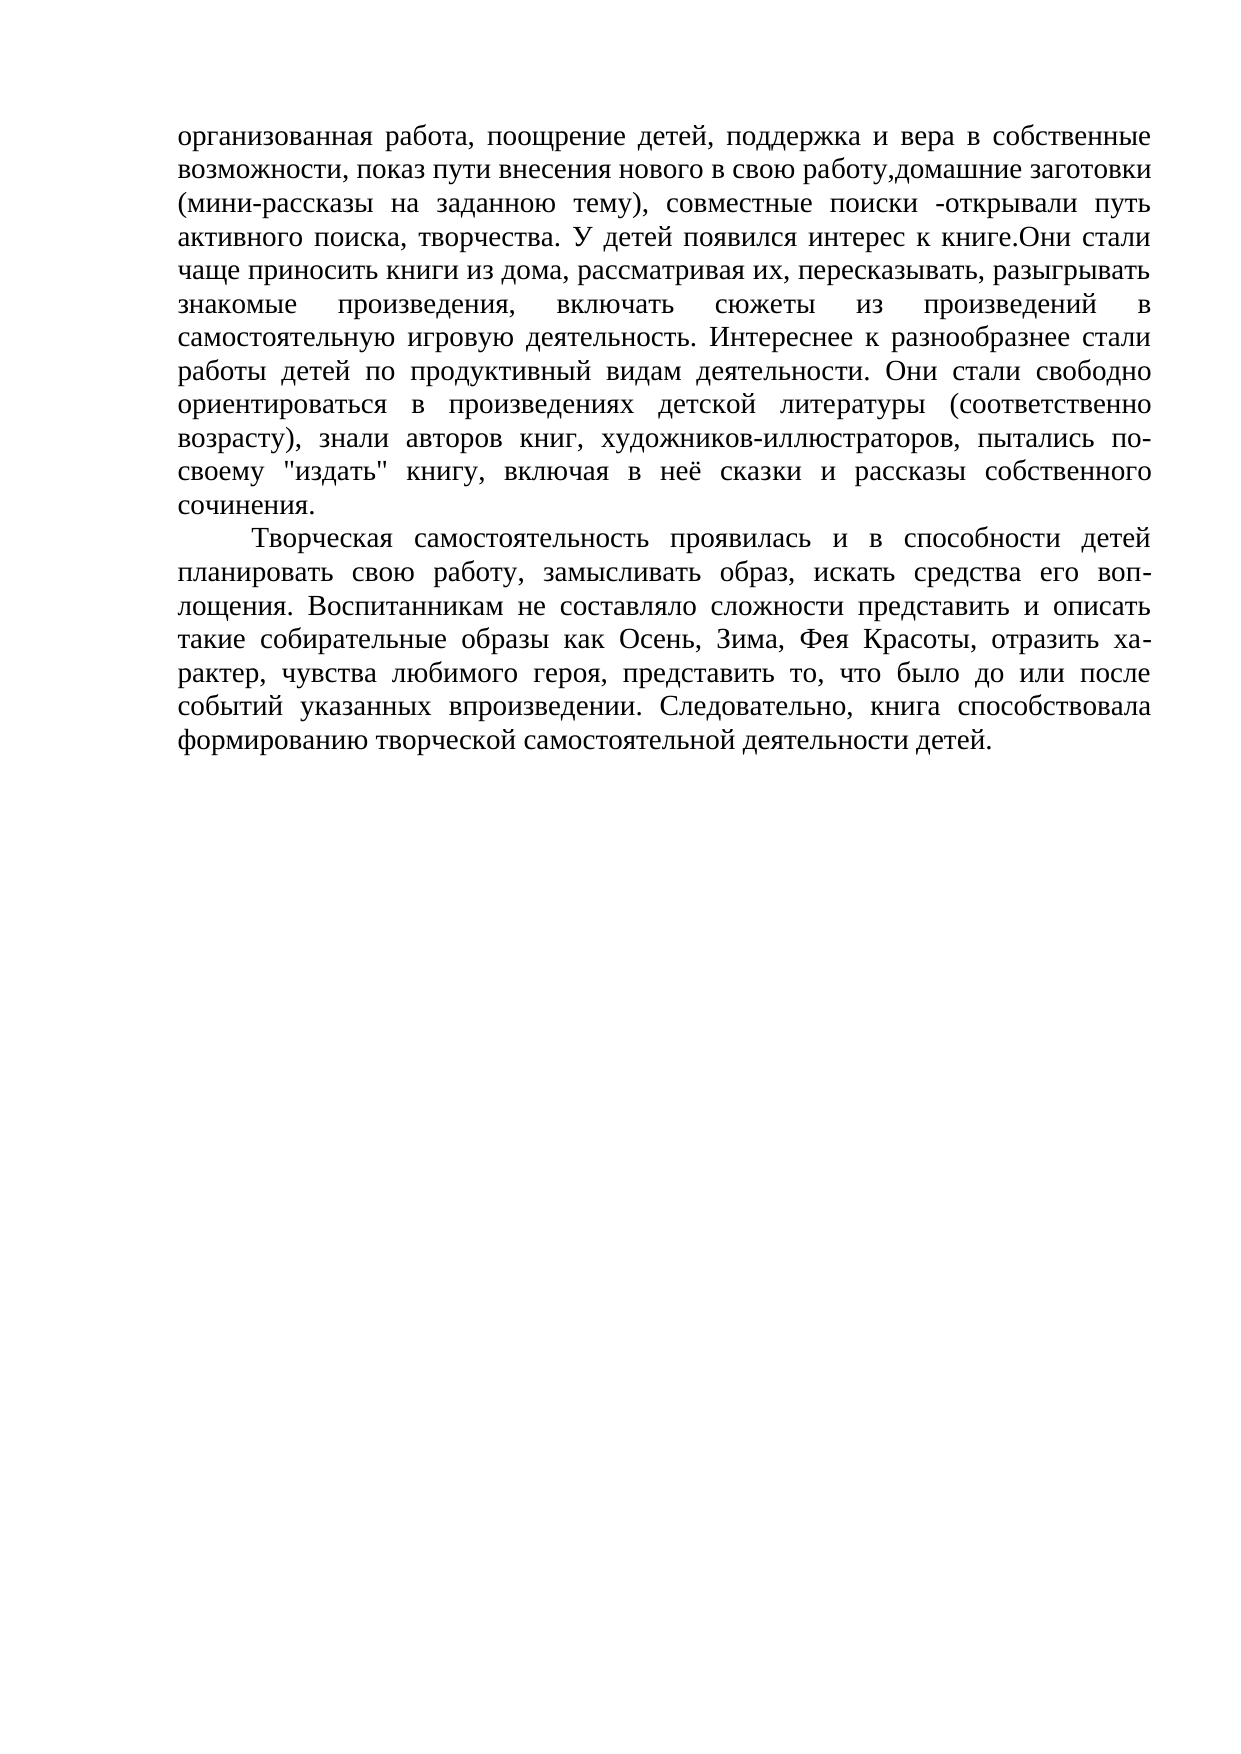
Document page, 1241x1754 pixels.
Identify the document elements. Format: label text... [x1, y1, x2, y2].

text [177, 118, 1152, 521]
text Творческая самостоятельность проявилась и в способности детей планировать свою работу, замысливать образ, искать средства его воплощения. Воспитанникам не составляло сложности представить и описать такие собирательные образы как Осень, Зима, Фея Красоты, отразить характер, чувства любимого героя, представить то, что было до или после событий указанных впроизведении. Следовательно, книга способствовала формированию творческой самостоятельной деятельности детей. [177, 521, 1152, 755]
